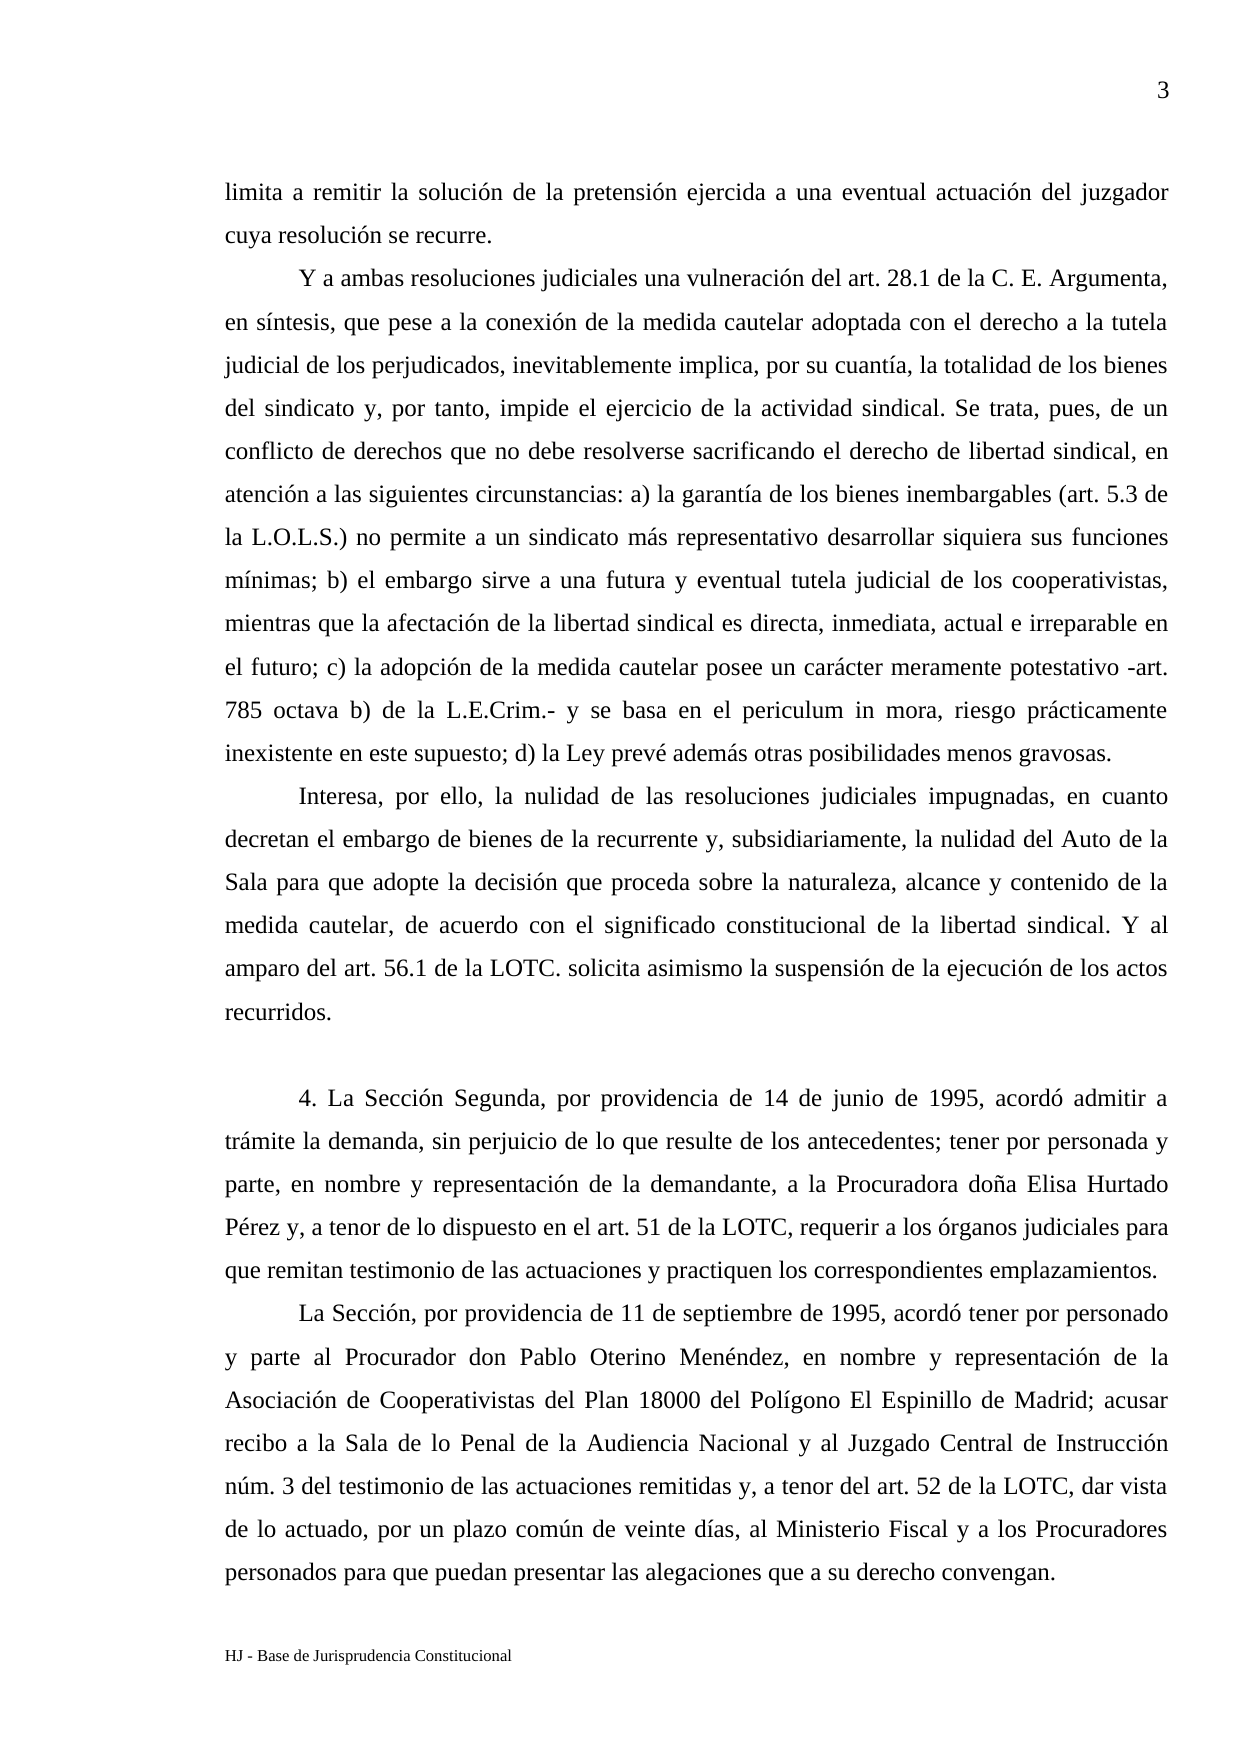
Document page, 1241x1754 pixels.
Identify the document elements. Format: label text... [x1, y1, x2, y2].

text Y a ambas resoluciones judiciales una vulneración del art. 28.1 de la C. E. Argumenta, en síntesis, que pese a la conexión de la medida cautelar adoptada con el derecho a la tutela judicial de los perjudicados, inevitablemente implica, por su cuantía, la totalidad de los bienes del sindicato y, por tanto, impide el ejercicio de la actividad sindical. Se trata, pues, de un conflicto de derechos que no debe resolverse sacrificando el derecho de libertad sindical, en atención a las siguientes circunstancias: a) la garantía de los bienes inembargables (art. 5.3 de la L.O.L.S.) no permite a un sindicato más representativo desarrollar siquiera sus funciones mínimas; b) el embargo sirve a una futura y eventual tutela judicial de los cooperativistas, mientras que la afectación de la libertad sindical es directa, inmediata, actual e irreparable en el futuro; c) la adopción de la medida cautelar posee un carácter meramente potestativo -art. 785 octava b) de la L.E.Crim.- y se basa en el periculum in mora, riesgo prácticamente inexistente en este supuesto; d) la Ley prevé además otras posibilidades menos gravosas. [224, 263, 1169, 767]
text La Sección, por providencia de 11 de septiembre de 1995, acordó tener por personado y parte al Procurador don Pablo Oterino Menéndez, en nombre y representación de la Asociación de Cooperativistas del Plan 18000 del Polígono El Espinillo de Madrid; acusar recibo a la Sala de lo Penal de la Audiencia Nacional y al Juzgado Central de Instrucción núm. 3 del testimonio de las actuaciones remitidas y, a tenor del art. 52 de la LOTC, dar vista de lo actuado, por un plazo común de veinte días, al Ministerio Fiscal y a los Procuradores personados para que puedan presentar las alegaciones que a su derecho convengan. [224, 1298, 1169, 1586]
text Interesa, por ello, la nulidad de las resoluciones judiciales impugnadas, en cuanto decretan el embargo de bienes de la recurrente y, subsidiariamente, la nulidad del Auto de la Sala para que adopte la decisión que proceda sobre la naturaleza, alcance y contenido de la medida cautelar, de acuerdo con el significado constitucional de la libertad sindical. Y al amparo del art. 56.1 de la LOTC. solicita asimismo la suspensión de la ejecución de los actos recurridos. [224, 781, 1169, 1025]
text 4. La Sección Segunda, por providencia de 14 de junio de 1995, acordó admitir a trámite la demanda, sin perjuicio de lo que resulte de los antecedentes; tener por personada y parte, en nombre y representación de la demandante, a la Procuradora doña Elisa Hurtado Pérez y, a tenor de lo dispuesto en el art. 51 de la LOTC, requerir a los órganos judiciales para que remitan testimonio de las actuaciones y practiquen los correspondientes emplazamientos. [224, 1083, 1169, 1284]
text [224, 177, 1169, 249]
